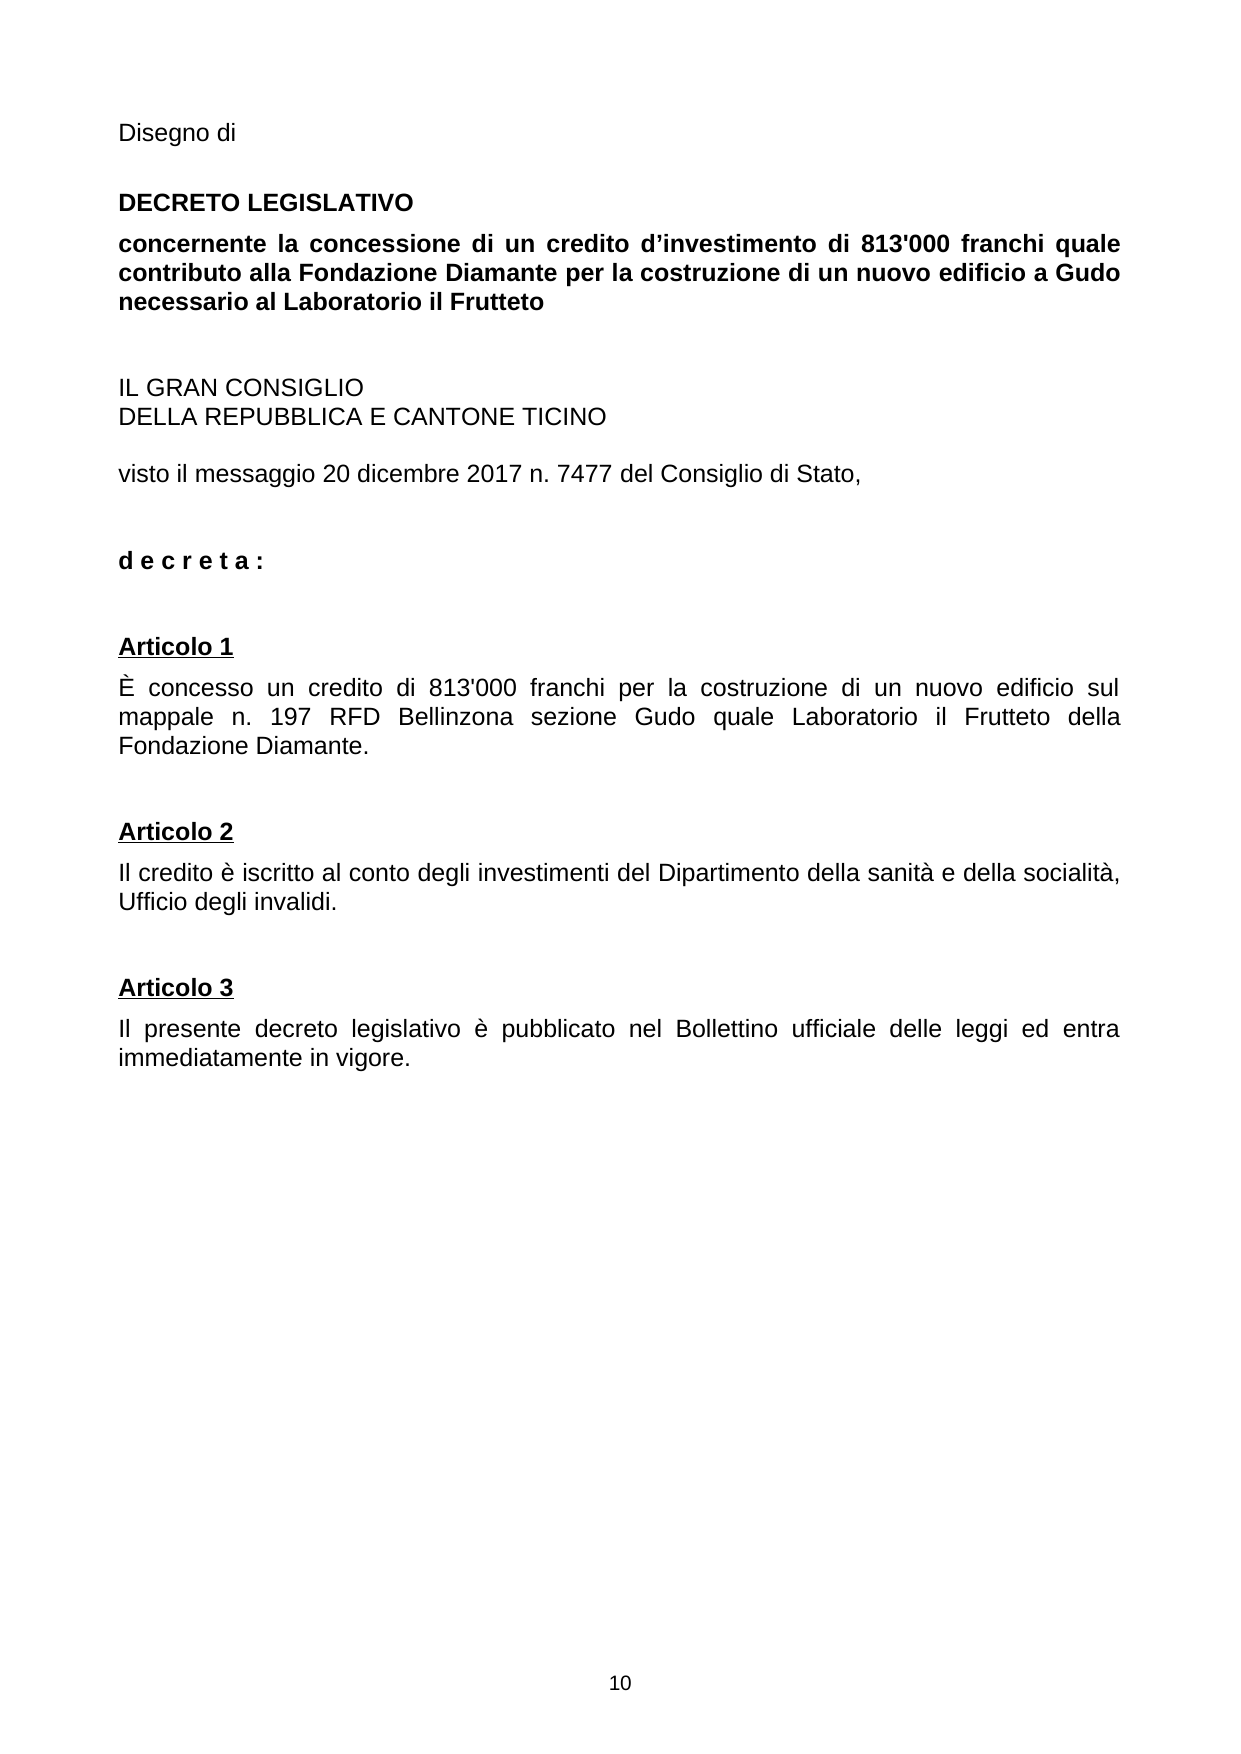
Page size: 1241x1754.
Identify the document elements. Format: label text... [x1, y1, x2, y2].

text IL GRAN CONSIGLIO [118, 373, 1122, 402]
text Il presente decreto legislativo è pubblicato nel Bollettino ufficiale delle leggi ed entra immediatamente in vigore. [118, 1014, 1122, 1072]
text d e c r e t a : [118, 546, 1122, 574]
text DECRETO LEGISLATIVO [118, 188, 1122, 217]
text Articolo 1 [118, 632, 1122, 661]
text visto il messaggio 20 dicembre 2017 n. 7477 del Consiglio di Stato, [118, 459, 1122, 488]
text Articolo 2 [118, 817, 1122, 846]
text DELLA REPUBBLICA E CANTONE TICINO [118, 402, 1122, 431]
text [118, 118, 1122, 147]
text È concesso un credito di 813'000 franchi per la costruzione di un nuovo edificio sul mappale n. 197 RFD Bellinzona sezione Gudo quale Laboratorio il Frutteto della Fondazione Diamante. [118, 673, 1122, 759]
text Articolo 3 [118, 973, 1122, 1002]
text Il credito è iscritto al conto degli investimenti del Dipartimento della sanità e della socialità, Ufficio degli invalidi. [118, 858, 1122, 916]
text concernente la concessione di un credito d’investimento di 813'000 franchi quale contributo alla Fondazione Diamante per la costruzione di un nuovo edificio a Gudo necessario al Laboratorio il Frutteto [118, 229, 1122, 316]
